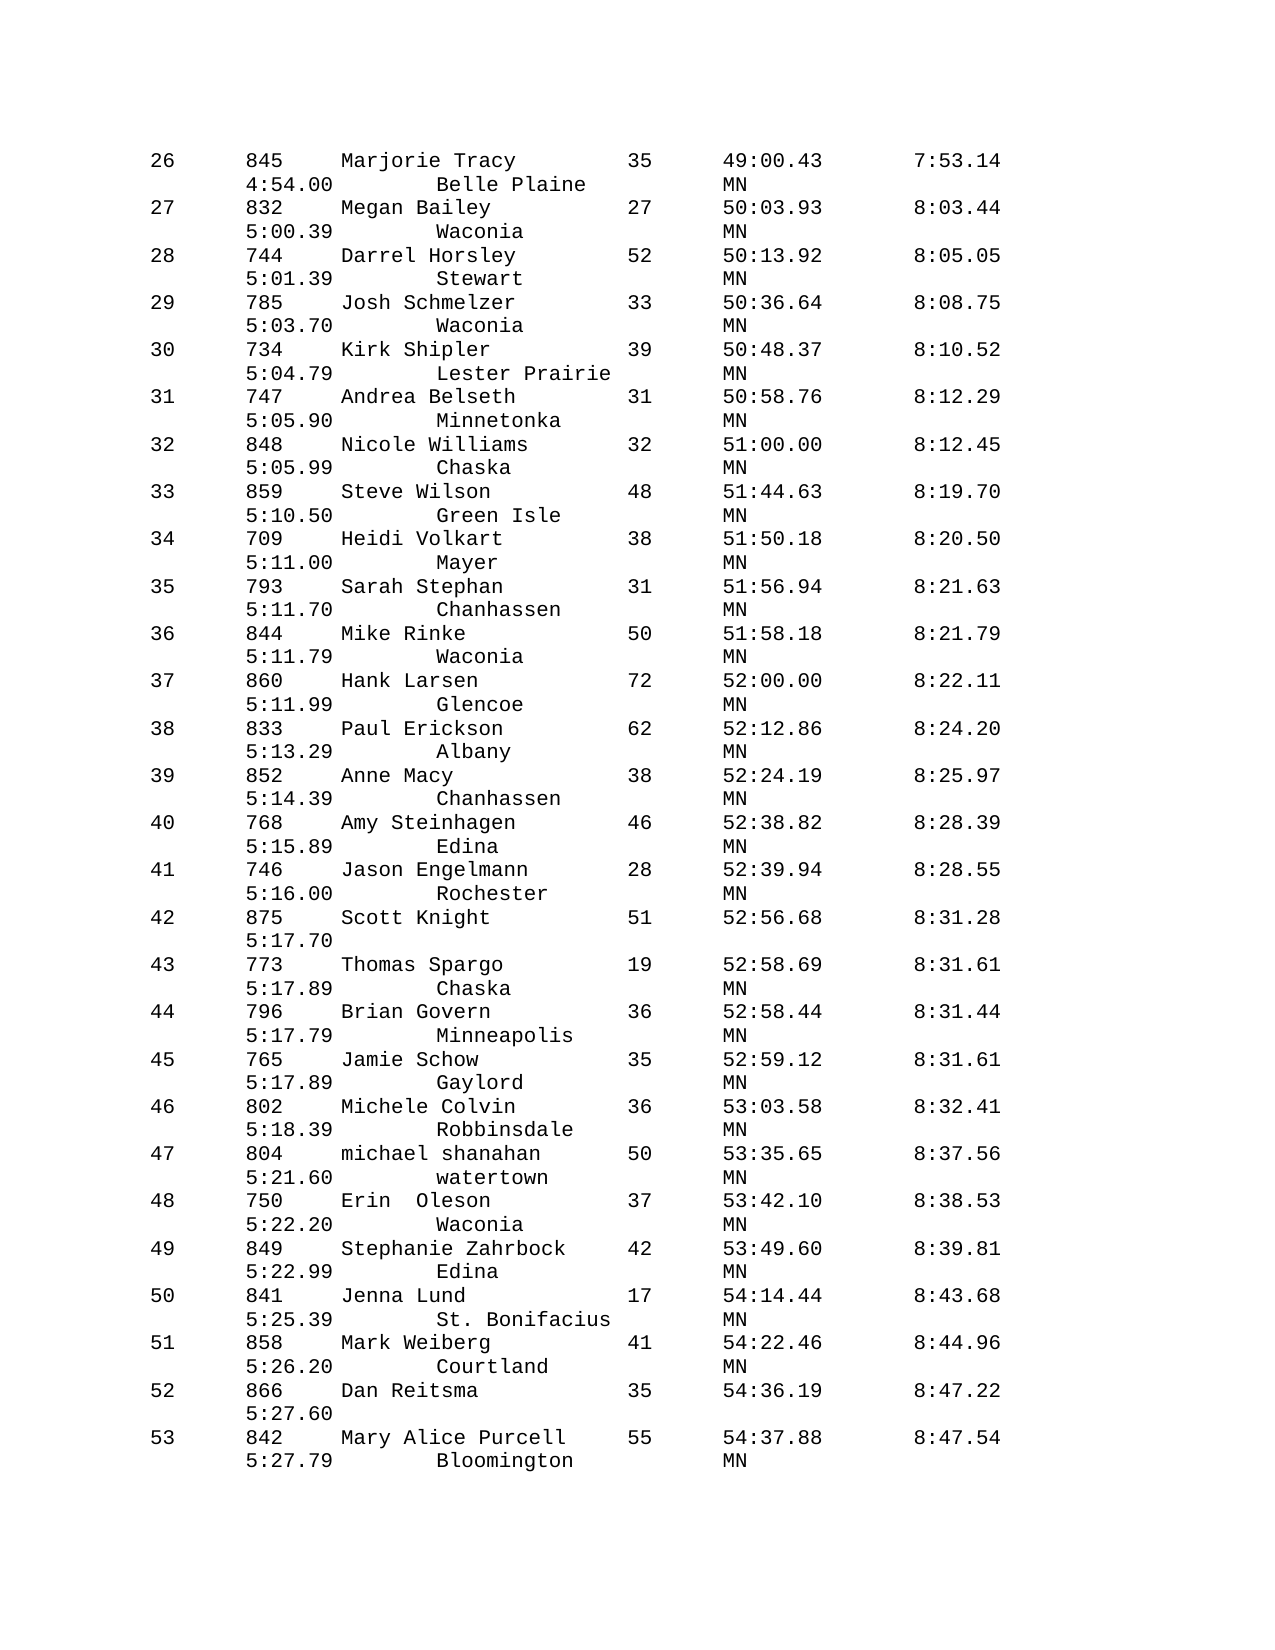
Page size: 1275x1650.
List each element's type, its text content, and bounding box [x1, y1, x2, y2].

text 38 833 Paul Erickson 62 52:12.86 8:24.20 5:13.29 Albany MN [150, 717, 1125, 765]
text 37 860 Hank Larsen 72 52:00.00 8:22.11 5:11.99 Glencoe MN [150, 670, 1125, 717]
text 49 849 Stephanie Zahrbock 42 53:49.60 8:39.81 5:22.99 Edina MN [150, 1238, 1125, 1285]
text 28 744 Darrel Horsley 52 50:13.92 8:05.05 5:01.39 Stewart MN [150, 244, 1125, 292]
text 46 802 Michele Colvin 36 53:03.58 8:32.41 5:18.39 Robbinsdale MN [150, 1096, 1125, 1143]
text 33 859 Steve Wilson 48 51:44.63 8:19.70 5:10.50 Green Isle MN [150, 481, 1125, 528]
text 36 844 Mike Rinke 50 51:58.18 8:21.79 5:11.79 Waconia MN [150, 623, 1125, 670]
text 30 734 Kirk Shipler 39 50:48.37 8:10.52 5:04.79 Lester Prairie MN [150, 339, 1125, 386]
text 45 765 Jamie Schow 35 52:59.12 8:31.61 5:17.89 Gaylord MN [150, 1048, 1125, 1096]
text 26 845 Marjorie Tracy 35 49:00.43 7:53.14 4:54.00 Belle Plaine MN [150, 150, 1125, 197]
text 52 866 Dan Reitsma 35 54:36.19 8:47.22 5:27.60 [150, 1379, 1125, 1427]
text 51 858 Mark Weiberg 41 54:22.46 8:44.96 5:26.20 Courtland MN [150, 1332, 1125, 1379]
text 42 875 Scott Knight 51 52:56.68 8:31.28 5:17.70 [150, 907, 1125, 954]
text 53 842 Mary Alice Purcell 55 54:37.88 8:47.54 5:27.79 Bloomington MN [150, 1427, 1125, 1474]
text 43 773 Thomas Spargo 19 52:58.69 8:31.61 5:17.89 Chaska MN [150, 954, 1125, 1001]
text 47 804 michael shanahan 50 53:35.65 8:37.56 5:21.60 watertown MN [150, 1143, 1125, 1190]
text 29 785 Josh Schmelzer 33 50:36.64 8:08.75 5:03.70 Waconia MN [150, 292, 1125, 339]
text 35 793 Sarah Stephan 31 51:56.94 8:21.63 5:11.70 Chanhassen MN [150, 576, 1125, 623]
text 31 747 Andrea Belseth 31 50:58.76 8:12.29 5:05.90 Minnetonka MN [150, 386, 1125, 434]
text 44 796 Brian Govern 36 52:58.44 8:31.44 5:17.79 Minneapolis MN [150, 1001, 1125, 1048]
text 50 841 Jenna Lund 17 54:14.44 8:43.68 5:25.39 St. Bonifacius MN [150, 1285, 1125, 1332]
text 32 848 Nicole Williams 32 51:00.00 8:12.45 5:05.99 Chaska MN [150, 434, 1125, 481]
text 40 768 Amy Steinhagen 46 52:38.82 8:28.39 5:15.89 Edina MN [150, 812, 1125, 859]
text 41 746 Jason Engelmann 28 52:39.94 8:28.55 5:16.00 Rochester MN [150, 859, 1125, 907]
text 34 709 Heidi Volkart 38 51:50.18 8:20.50 5:11.00 Mayer MN [150, 528, 1125, 576]
text 39 852 Anne Macy 38 52:24.19 8:25.97 5:14.39 Chanhassen MN [150, 765, 1125, 812]
text 27 832 Megan Bailey 27 50:03.93 8:03.44 5:00.39 Waconia MN [150, 197, 1125, 244]
text 48 750 Erin Oleson 37 53:42.10 8:38.53 5:22.20 Waconia MN [150, 1190, 1125, 1238]
